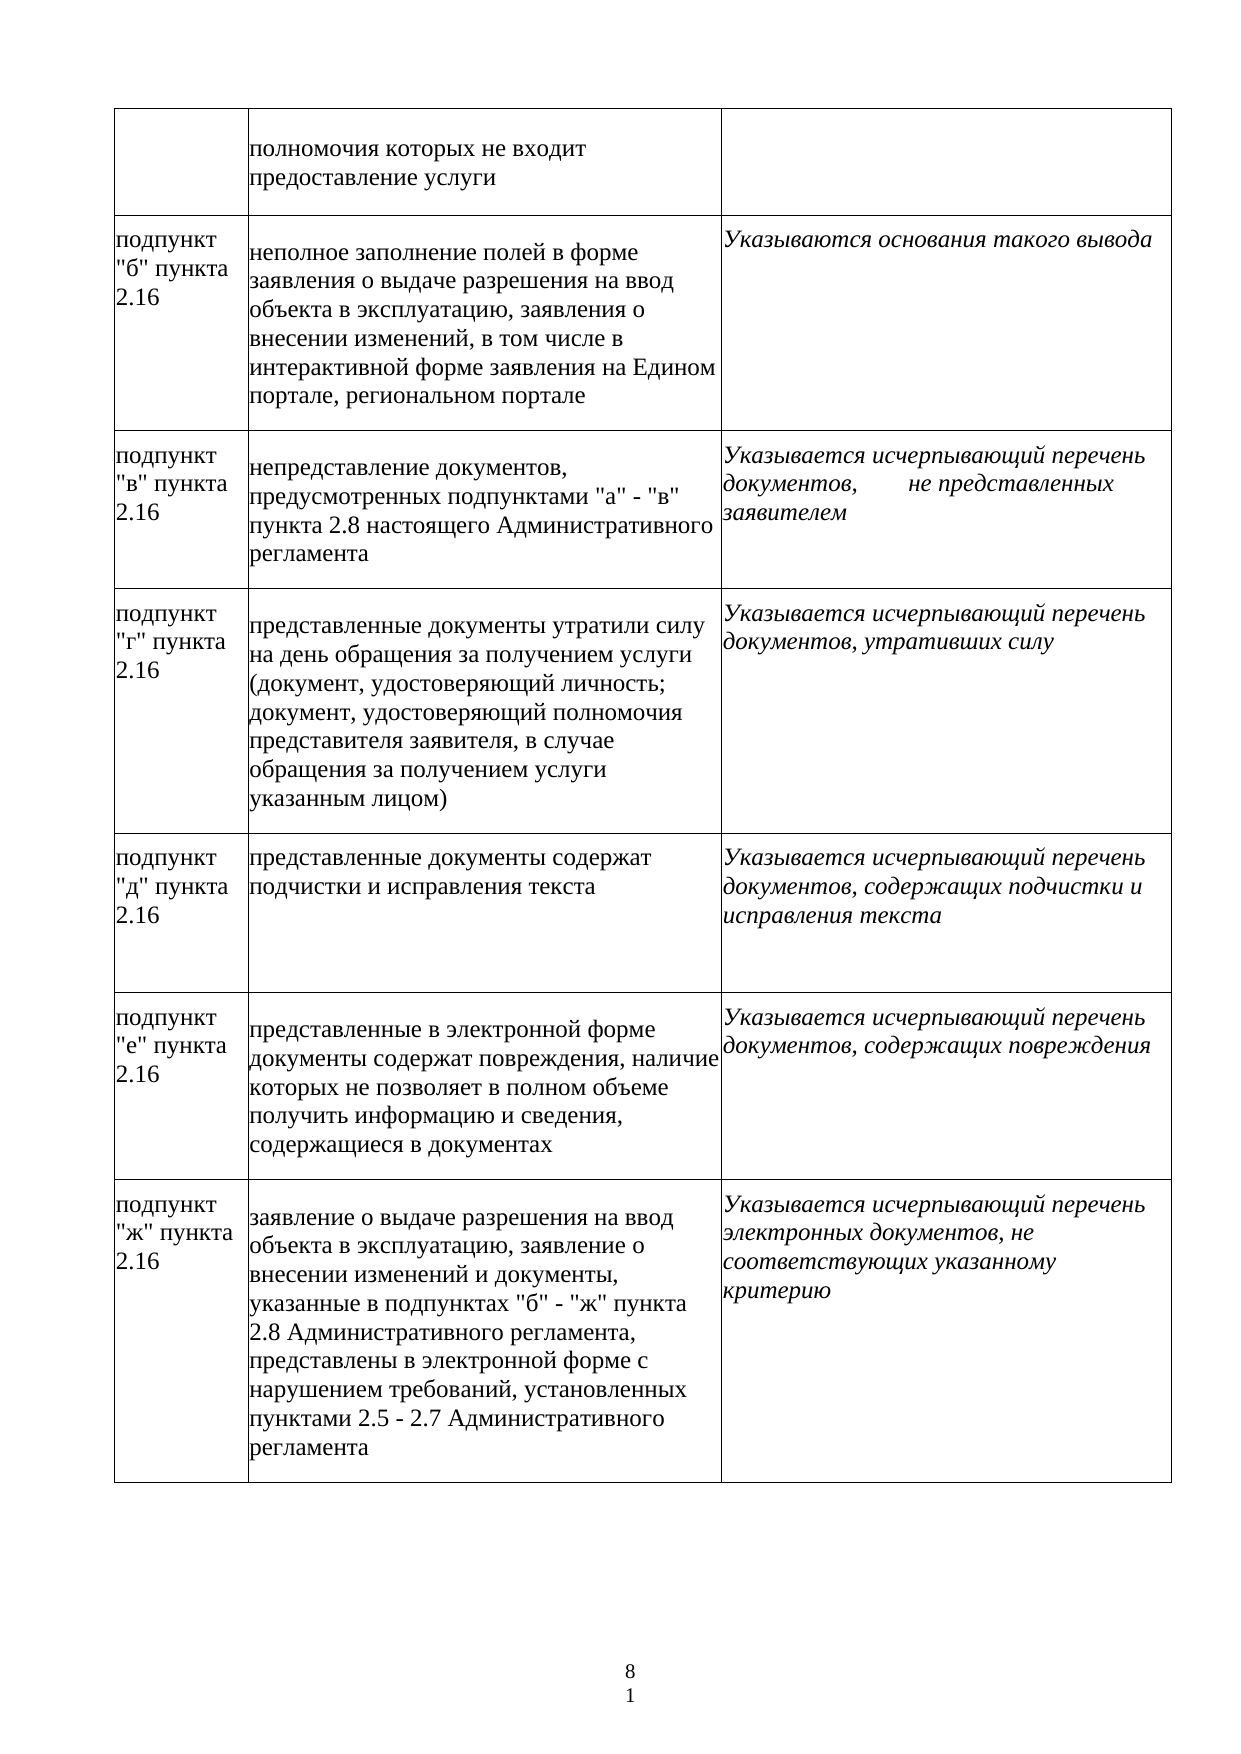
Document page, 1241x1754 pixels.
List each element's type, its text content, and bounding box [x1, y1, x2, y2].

table_cell Указывается исчерпывающий перечень документов, содержащих повреждения [722, 993, 1171, 1179]
table_cell подпункт "б" пункта 2.16 [115, 216, 248, 430]
table_header [115, 109, 248, 215]
table_cell Указывается исчерпывающий перечень документов, не представленных заявителем [722, 431, 1171, 588]
table_cell подпункт "ж" пункта 2.16 [115, 1180, 248, 1482]
table_cell Указываются основания такого вывода [722, 216, 1171, 430]
table_cell подпункт "г" пункта 2.16 [115, 589, 248, 833]
table_cell заявление о выдаче разрешения на ввод объекта в эксплуатацию, заявление о внесении изменений и документы, указанные в подпунктах "б" - "ж" пункта 2.8 Административного регламента, представлены в электронной форме с нарушением требований, установленных пунктами 2.5 - 2.7 Административного регламента [249, 1180, 721, 1482]
table_cell Указывается исчерпывающий перечень документов, утративших силу [722, 589, 1171, 833]
table_cell представленные документы утратили силу на день обращения за получением услуги (документ, удостоверяющий личность; документ, удостоверяющий полномочия представителя заявителя, в случае обращения за получением услуги указанным лицом) [249, 589, 721, 833]
table_cell представленные в электронной форме документы содержат повреждения, наличие которых не позволяет в полном объеме получить информацию и сведения, содержащиеся в документах [249, 993, 721, 1179]
table_cell непредставление документов, предусмотренных подпунктами "а" - "в" пункта 2.8 настоящего Административного регламента [249, 431, 721, 588]
table_cell Указывается исчерпывающий перечень электронных документов, не соответствующих указанному критерию [722, 1180, 1171, 1482]
table_cell подпункт "в" пункта 2.16 [115, 431, 248, 588]
table_cell подпункт "е" пункта 2.16 [115, 993, 248, 1179]
table_cell неполное заполнение полей в форме заявления о выдаче разрешения на ввод объекта в эксплуатацию, заявления о внесении изменений, в том числе в интерактивной форме заявления на Едином портале, региональном портале [249, 216, 721, 430]
table_header [722, 109, 1171, 215]
table_header полномочия которых не входит предоставление услуги [249, 109, 721, 215]
table_cell Указывается исчерпывающий перечень документов, содержащих подчистки и исправления текста [722, 834, 1171, 992]
table_cell представленные документы содержат подчистки и исправления текста [249, 834, 721, 992]
table_cell подпункт "д" пункта 2.16 [115, 834, 248, 992]
